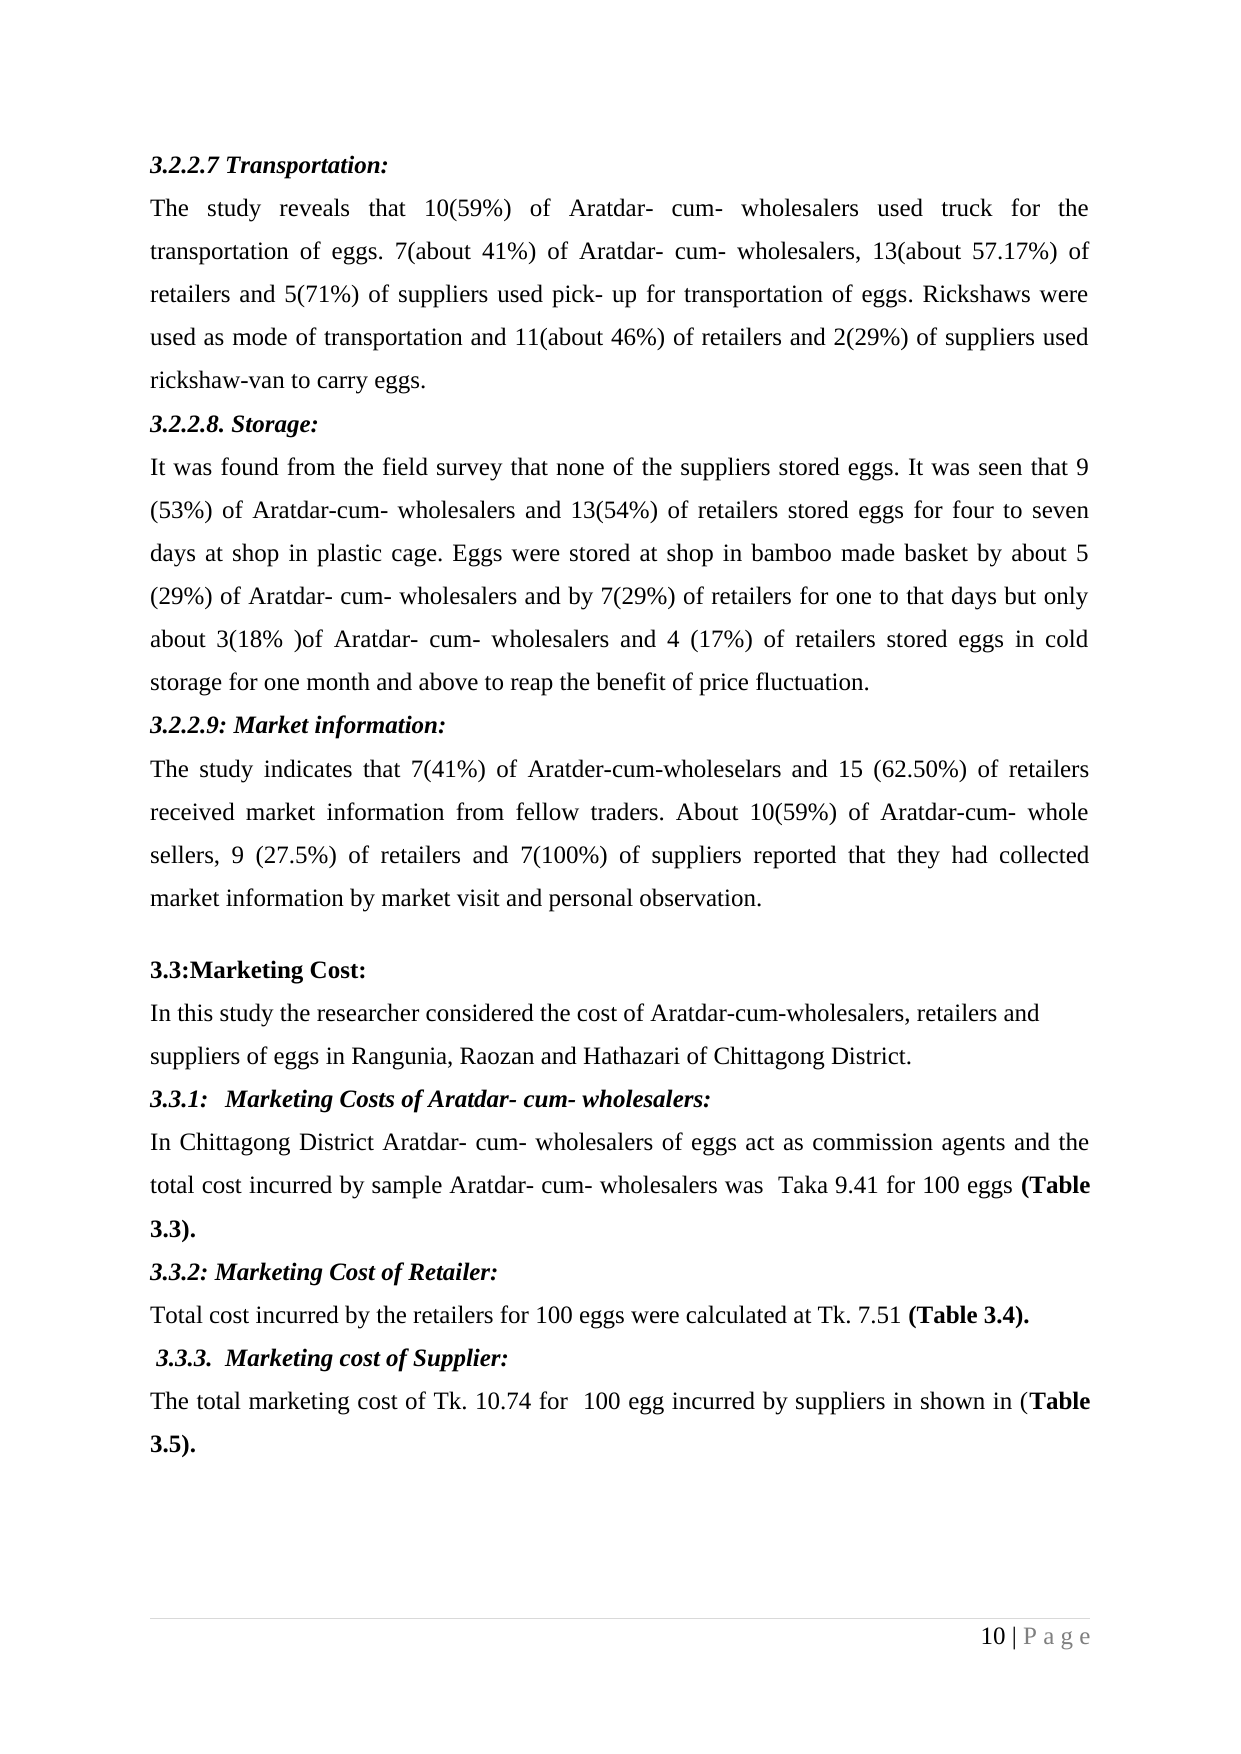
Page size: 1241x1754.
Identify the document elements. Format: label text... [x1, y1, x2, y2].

text 3.3.2: Marketing Cost of Retailer: [150, 1257, 1090, 1286]
text 3.3.3. Marketing cost of Supplier: [150, 1343, 1090, 1372]
text 3.3.1: Marketing Costs of Aratdar- cum- wholesalers: [150, 1084, 1090, 1113]
text The total marketing cost of Tk. 10.74 for 100 egg incurred by suppliers in shown in (Table 3.5). [150, 1386, 1090, 1458]
text Total cost incurred by the retailers for 100 eggs were calculated at Tk. 7.51 (Table 3.4). [150, 1300, 1090, 1329]
text 3.2.2.8. Storage: [150, 409, 1090, 437]
text The study reveals that 10(59%) of Aratdar- cum- wholesalers used truck for the transportation of eggs. 7(about 41%) of Aratdar- cum- wholesalers, 13(about 57.17%) of retailers and 5(71%) of suppliers used pick- up for transportation of eggs. Rickshaws were used as mode of transportation and 11(about 46%) of retailers and 2(29%) of suppliers used rickshaw-van to carry eggs. [150, 193, 1090, 394]
text The study indicates that 7(41%) of Aratder-cum-wholeselars and 15 (62.50%) of retailers received market information from fellow traders. About 10(59%) of Aratdar-cum- whole sellers, 9 (27.5%) of retailers and 7(100%) of suppliers reported that they had collected market information by market visit and personal observation. [150, 754, 1090, 912]
text 3.3:Marketing Cost: In this study the researcher considered the cost of Aratdar-cum-wholesalers, retailers and suppliers of eggs in Rangunia, Raozan and Hathazari of Chittagong District. [150, 955, 1090, 1070]
text It was found from the field survey that none of the suppliers stored eggs. It was seen that 9 (53%) of Aratdar-cum- wholesalers and 13(54%) of retailers stored eggs for four to seven days at shop in plastic cage. Eggs were stored at shop in bamboo made basket by about 5 (29%) of Aratdar- cum- wholesalers and by 7(29%) of retailers for one to that days but only about 3(18% )of Aratdar- cum- wholesalers and 4 (17%) of retailers stored eggs in cold storage for one month and above to reap the benefit of price fluctuation. [150, 452, 1090, 696]
text 3.2.2.7 Transportation: [150, 150, 1090, 179]
text In Chittagong District Aratdar- cum- wholesalers of eggs act as commission agents and the total cost incurred by sample Aratdar- cum- wholesalers was Taka 9.41 for 100 eggs (Table 3.3). [150, 1127, 1090, 1242]
text 3.2.2.9: Market information: [150, 711, 1090, 739]
